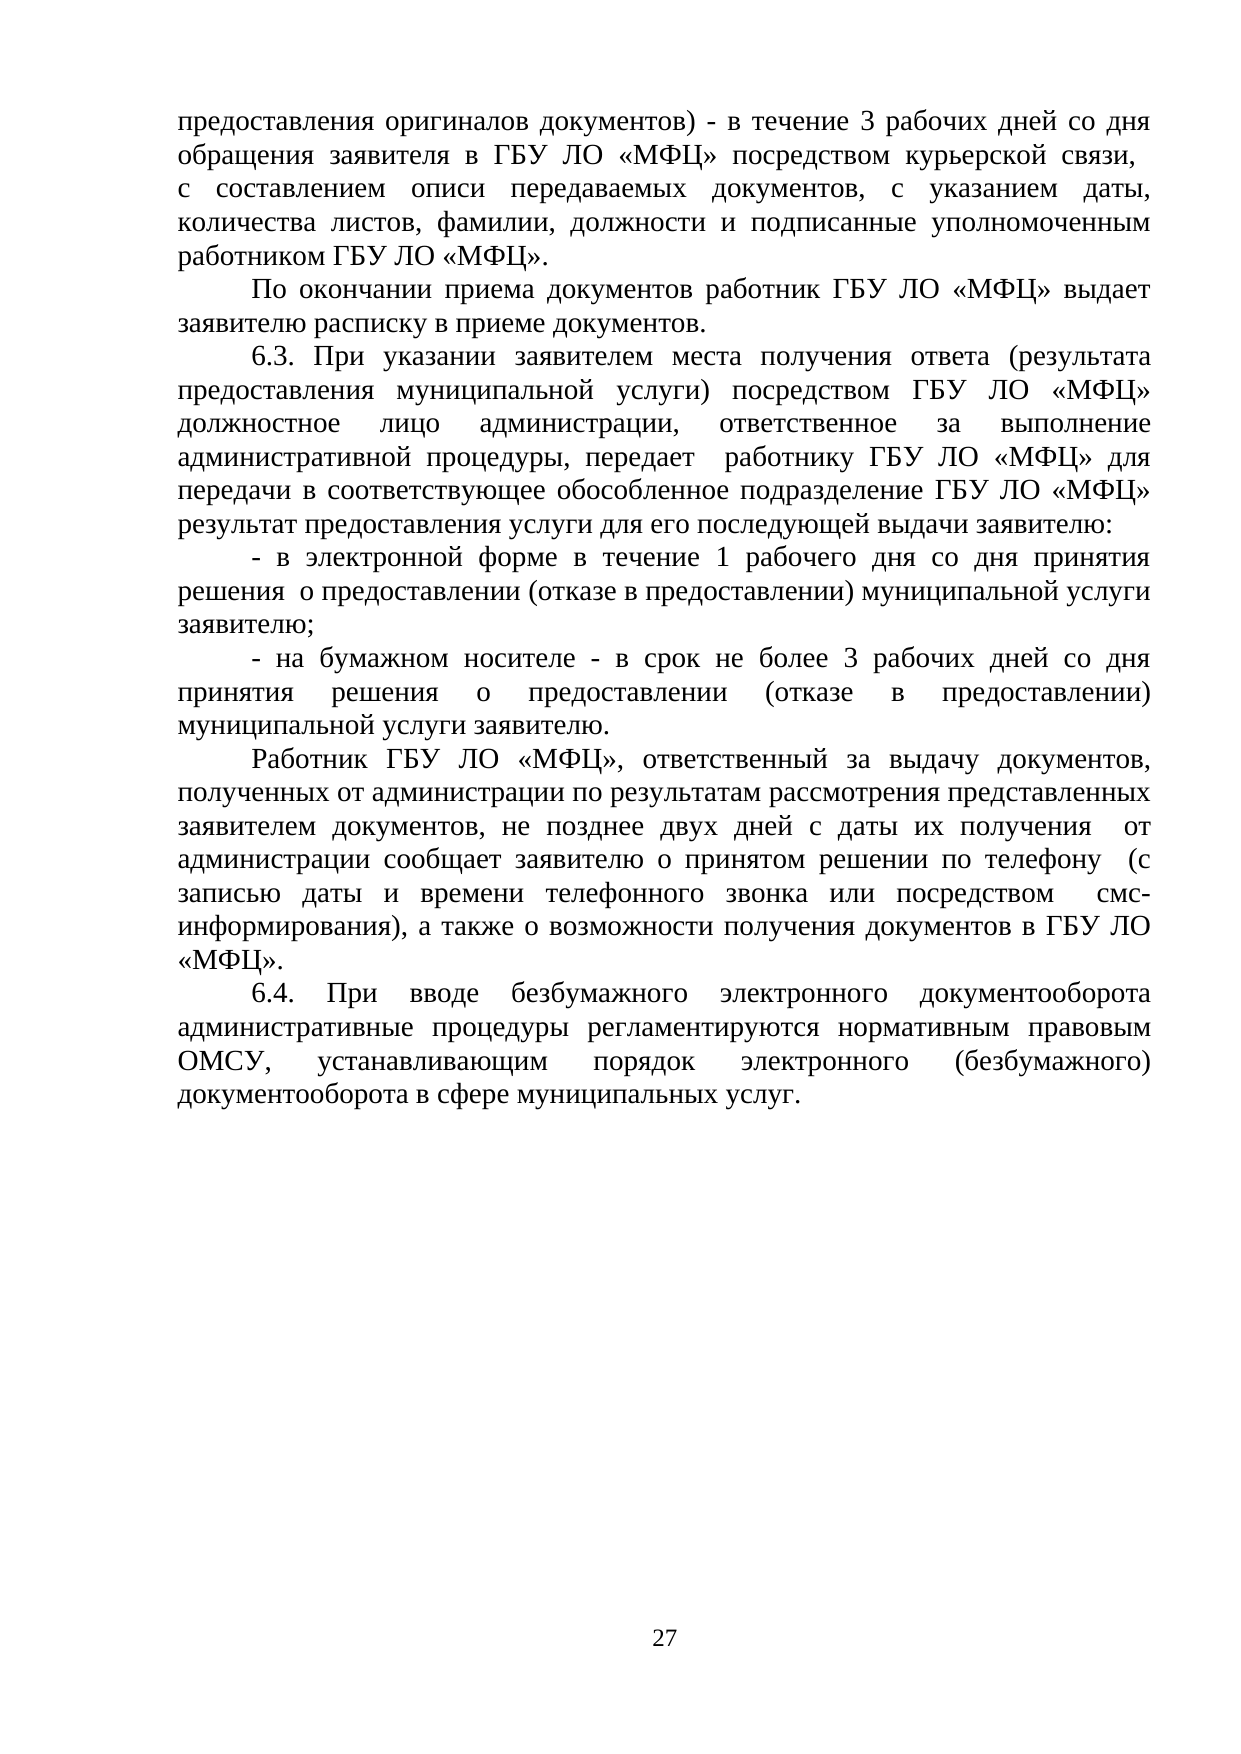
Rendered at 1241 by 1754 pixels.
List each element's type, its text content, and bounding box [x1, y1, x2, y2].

text 6.4. При вводе безбумажного электронного документооборота административные процедуры регламентируются нормативным правовым ОМСУ, устанавливающим порядок электронного (безбумажного) документооборота в сфере муниципальных услуг. [177, 976, 1152, 1110]
text Работник ГБУ ЛО «МФЦ», ответственный за выдачу документов, полученных от администрации по результатам рассмотрения представленных заявителем документов, не позднее двух дней с даты их получения от администрации сообщает заявителю о принятом решении по телефону (с записью даты и времени телефонного звонка или посредством смс-информирования), а также о возможности получения документов в ГБУ ЛО «МФЦ». [177, 741, 1152, 976]
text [177, 103, 1152, 271]
text - на бумажном носителе - в срок не более 3 рабочих дней со дня принятия решения о предоставлении (отказе в предоставлении) муниципальной услуги заявителю. [177, 640, 1152, 741]
text По окончании приема документов работник ГБУ ЛО «МФЦ» выдает заявителю расписку в приеме документов. [177, 271, 1152, 338]
text - в электронной форме в течение 1 рабочего дня со дня принятия решения о предоставлении (отказе в предоставлении) муниципальной услуги заявителю; [177, 539, 1152, 640]
text 6.3. При указании заявителем места получения ответа (результата предоставления муниципальной услуги) посредством ГБУ ЛО «МФЦ» должностное лицо администрации, ответственное за выполнение административной процедуры, передает работнику ГБУ ЛО «МФЦ» для передачи в соответствующее обособленное подразделение ГБУ ЛО «МФЦ» результат предоставления услуги для его последующей выдачи заявителю: [177, 338, 1152, 539]
